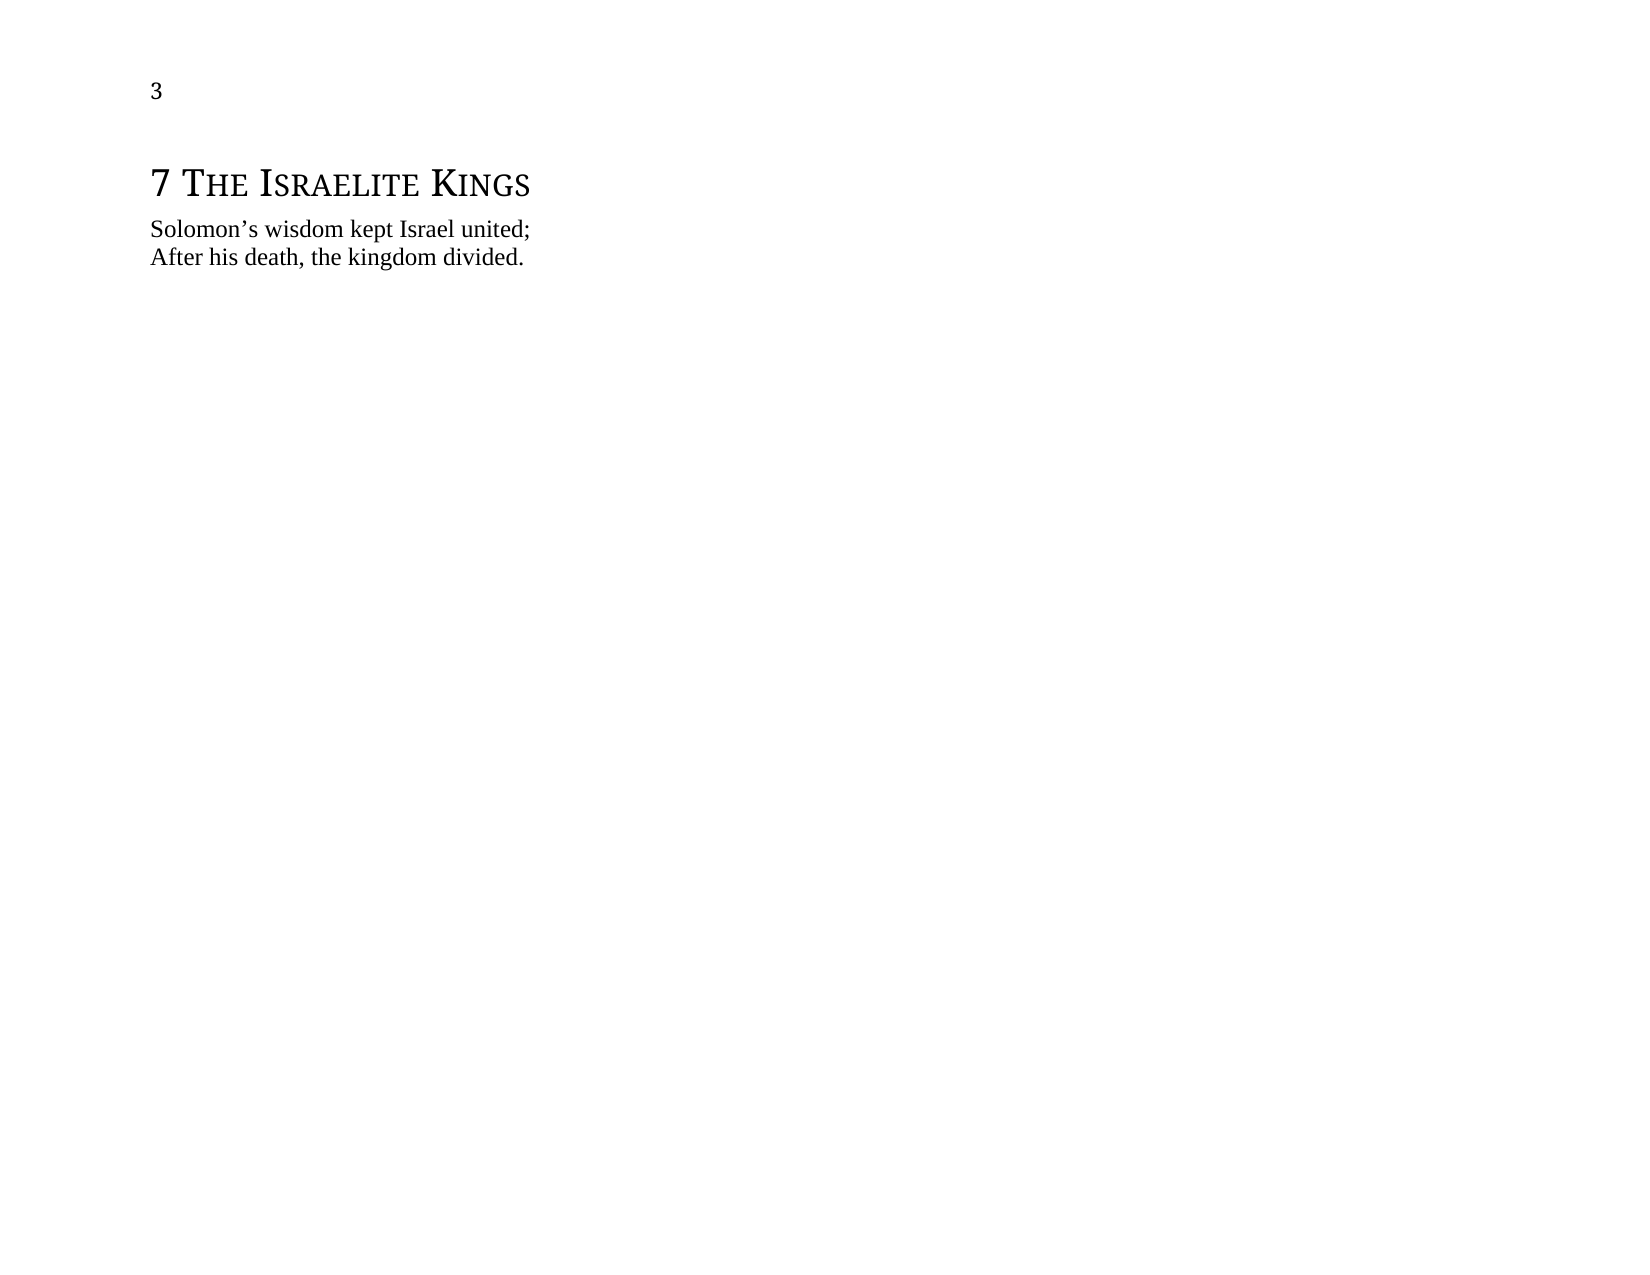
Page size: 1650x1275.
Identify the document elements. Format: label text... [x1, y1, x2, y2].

text Solomon’s wisdom kept Israel united; [150, 214, 1500, 242]
text After his death, the kingdom divided. [150, 242, 1500, 271]
